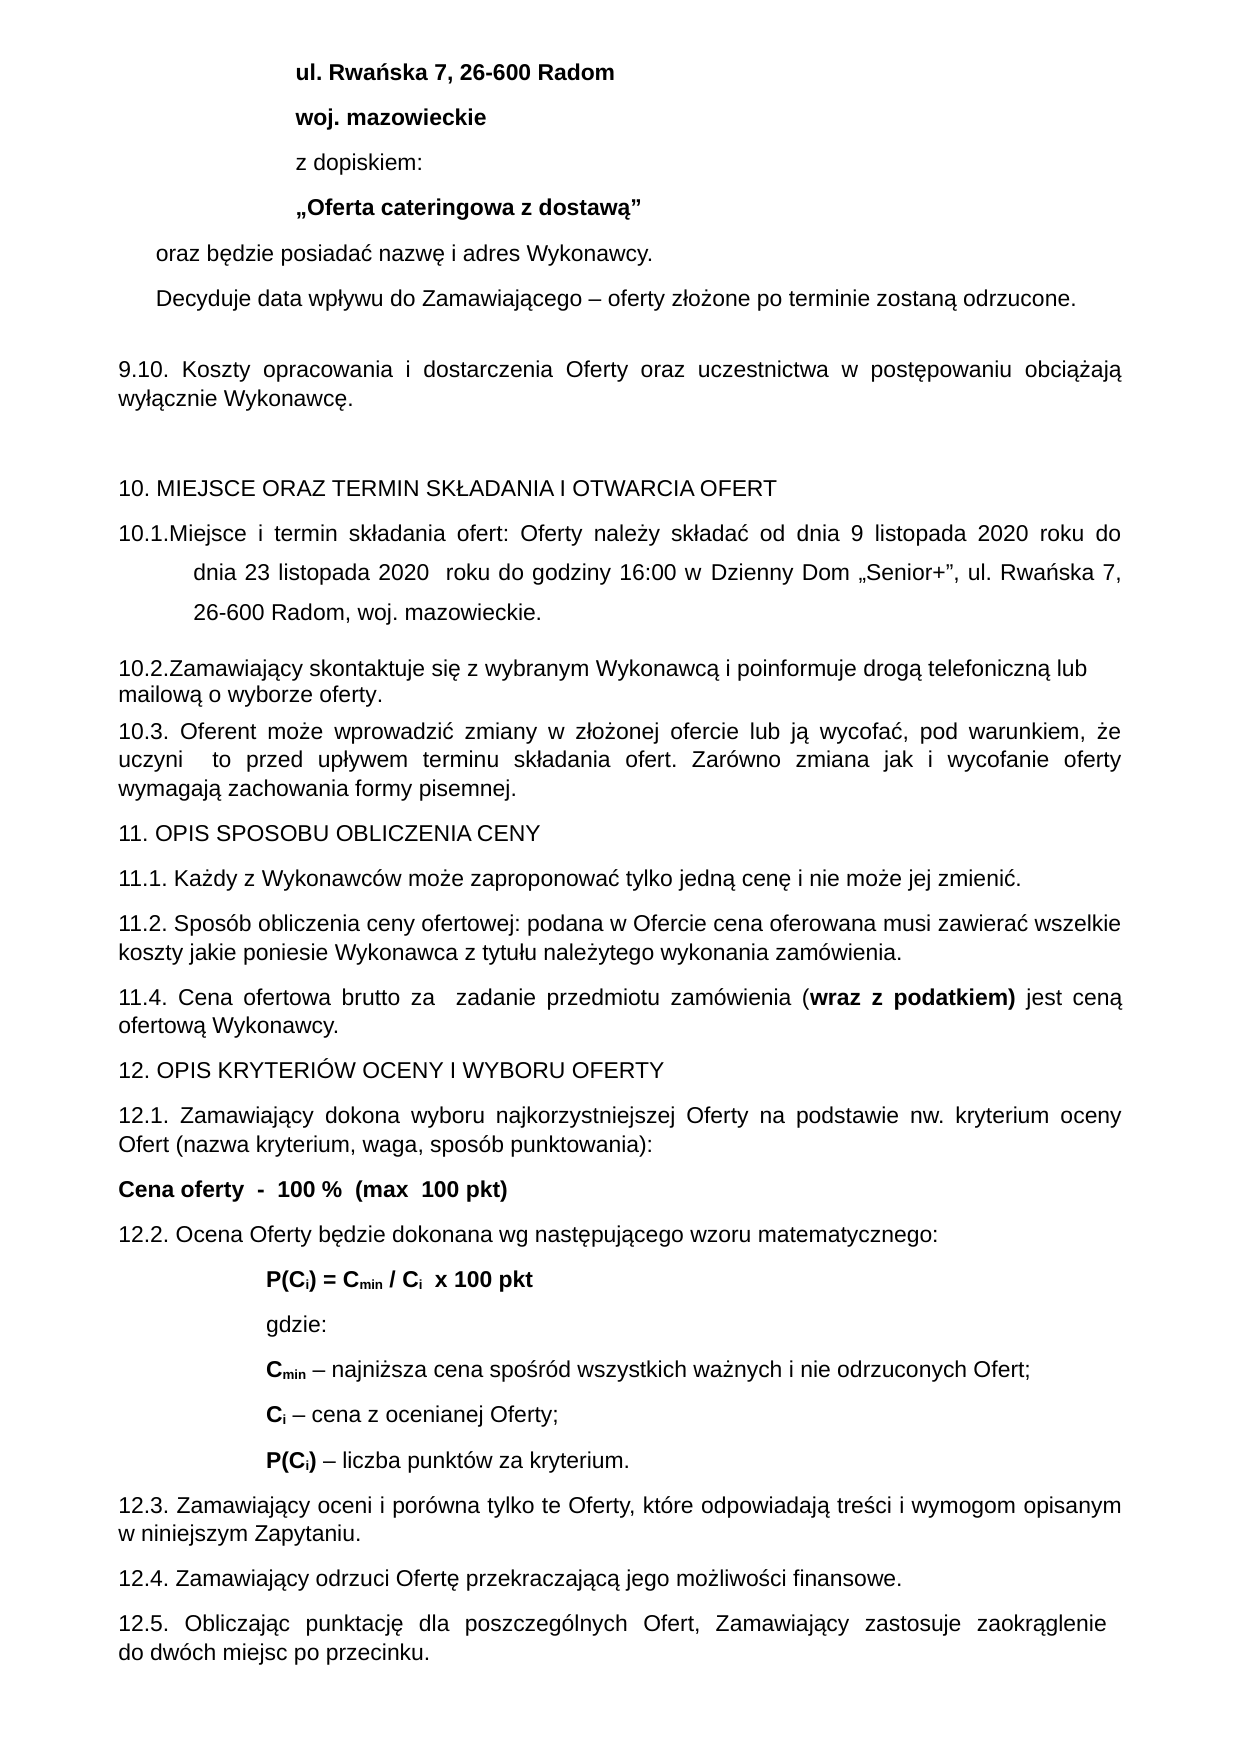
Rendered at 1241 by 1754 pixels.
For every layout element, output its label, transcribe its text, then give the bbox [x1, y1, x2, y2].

text 10.1.Miejsce i termin składania ofert: Oferty należy składać od dnia 9 listopada 2020 roku do dnia 23 listopada 2020 roku do godziny 16:00 w Dzienny Dom „Senior+”, ul. Rwańska 7, 26-600 Radom, woj. mazowieckie. [118, 520, 1122, 625]
text Cmin – najniższa cena spośród wszystkich ważnych i nie odrzuconych Ofert; [266, 1356, 1122, 1383]
text Cena oferty - 100 % (max 100 pkt) [118, 1176, 1122, 1202]
text 10.3. Oferent może wprowadzić zmiany w złożonej ofercie lub ją wycofać, pod warunkiem, że uczyni to przed upływem terminu składania ofert. Zarówno zmiana jak i wycofanie oferty wymagają zachowania formy pisemnej. [118, 718, 1122, 801]
text „Oferta cateringowa z dostawą” [295, 194, 1122, 221]
text 11.2. Sposób obliczenia ceny ofertowej: podana w Ofercie cena oferowana musi zawierać wszelkie koszty jakie poniesie Wykonawca z tytułu należytego wykonania zamówienia. [118, 910, 1122, 965]
text Decyduje data wpływu do Zamawiającego – oferty złożone po terminie zostaną odrzucone. [118, 284, 1122, 311]
text 12.1. Zamawiający dokona wyboru najkorzystniejszej Oferty na podstawie nw. kryterium oceny Ofert (nazwa kryterium, waga, sposób punktowania): [118, 1102, 1122, 1157]
text 12.3. Zamawiający oceni i porówna tylko te Oferty, które odpowiadają treści i wymogom opisanym w niniejszym Zapytaniu. [118, 1492, 1122, 1546]
text 12. OPIS KRYTERIÓW OCENY I WYBORU OFERTY [118, 1057, 1122, 1084]
text 10.2.Zamawiający skontaktuje się z wybranym Wykonawcą i poinformuje drogą telefoniczną lub mailową o wyborze oferty. [118, 655, 1122, 708]
text 12.4. Zamawiający odrzuci Ofertę przekraczającą jego możliwości finansowe. [118, 1565, 1122, 1592]
text 11. OPIS SPOSOBU OBLICZENIA CENY [118, 820, 1122, 846]
text 11.1. Każdy z Wykonawców może zaproponować tylko jedną cenę i nie może jej zmienić. [118, 865, 1122, 891]
text 11.4. Cena ofertowa brutto za zadanie przedmiotu zamówienia (wraz z podatkiem) jest ceną ofertową Wykonawcy. [118, 984, 1122, 1038]
text z dopiskiem: [295, 149, 1122, 176]
text Ci – cena z ocenianej Oferty; [266, 1401, 1122, 1428]
text P(Ci) = Cmin / Ci x 100 pkt [266, 1266, 1122, 1292]
text 12.5. Obliczając punktację dla poszczególnych Ofert, Zamawiający zastosuje zaokrąglenie do dwóch miejsc po przecinku. [118, 1610, 1122, 1665]
text woj. mazowieckie [295, 104, 1122, 131]
text 12.2. Ocena Oferty będzie dokonana wg następującego wzoru matematycznego: [118, 1221, 1122, 1247]
text P(Ci) – liczba punktów za kryterium. [266, 1447, 1122, 1473]
text gdzie: [266, 1311, 1122, 1338]
text ul. Rwańska 7, 26-600 Radom [295, 59, 1122, 85]
text 10. MIEJSCE ORAZ TERMIN SKŁADANIA I OTWARCIA OFERT [118, 475, 1122, 501]
text 9.10. Koszty opracowania i dostarczenia Oferty oraz uczestnictwa w postępowaniu obciążają wyłącznie Wykonawcę. [118, 356, 1122, 411]
text oraz będzie posiadać nazwę i adres Wykonawcy. [156, 239, 1122, 266]
